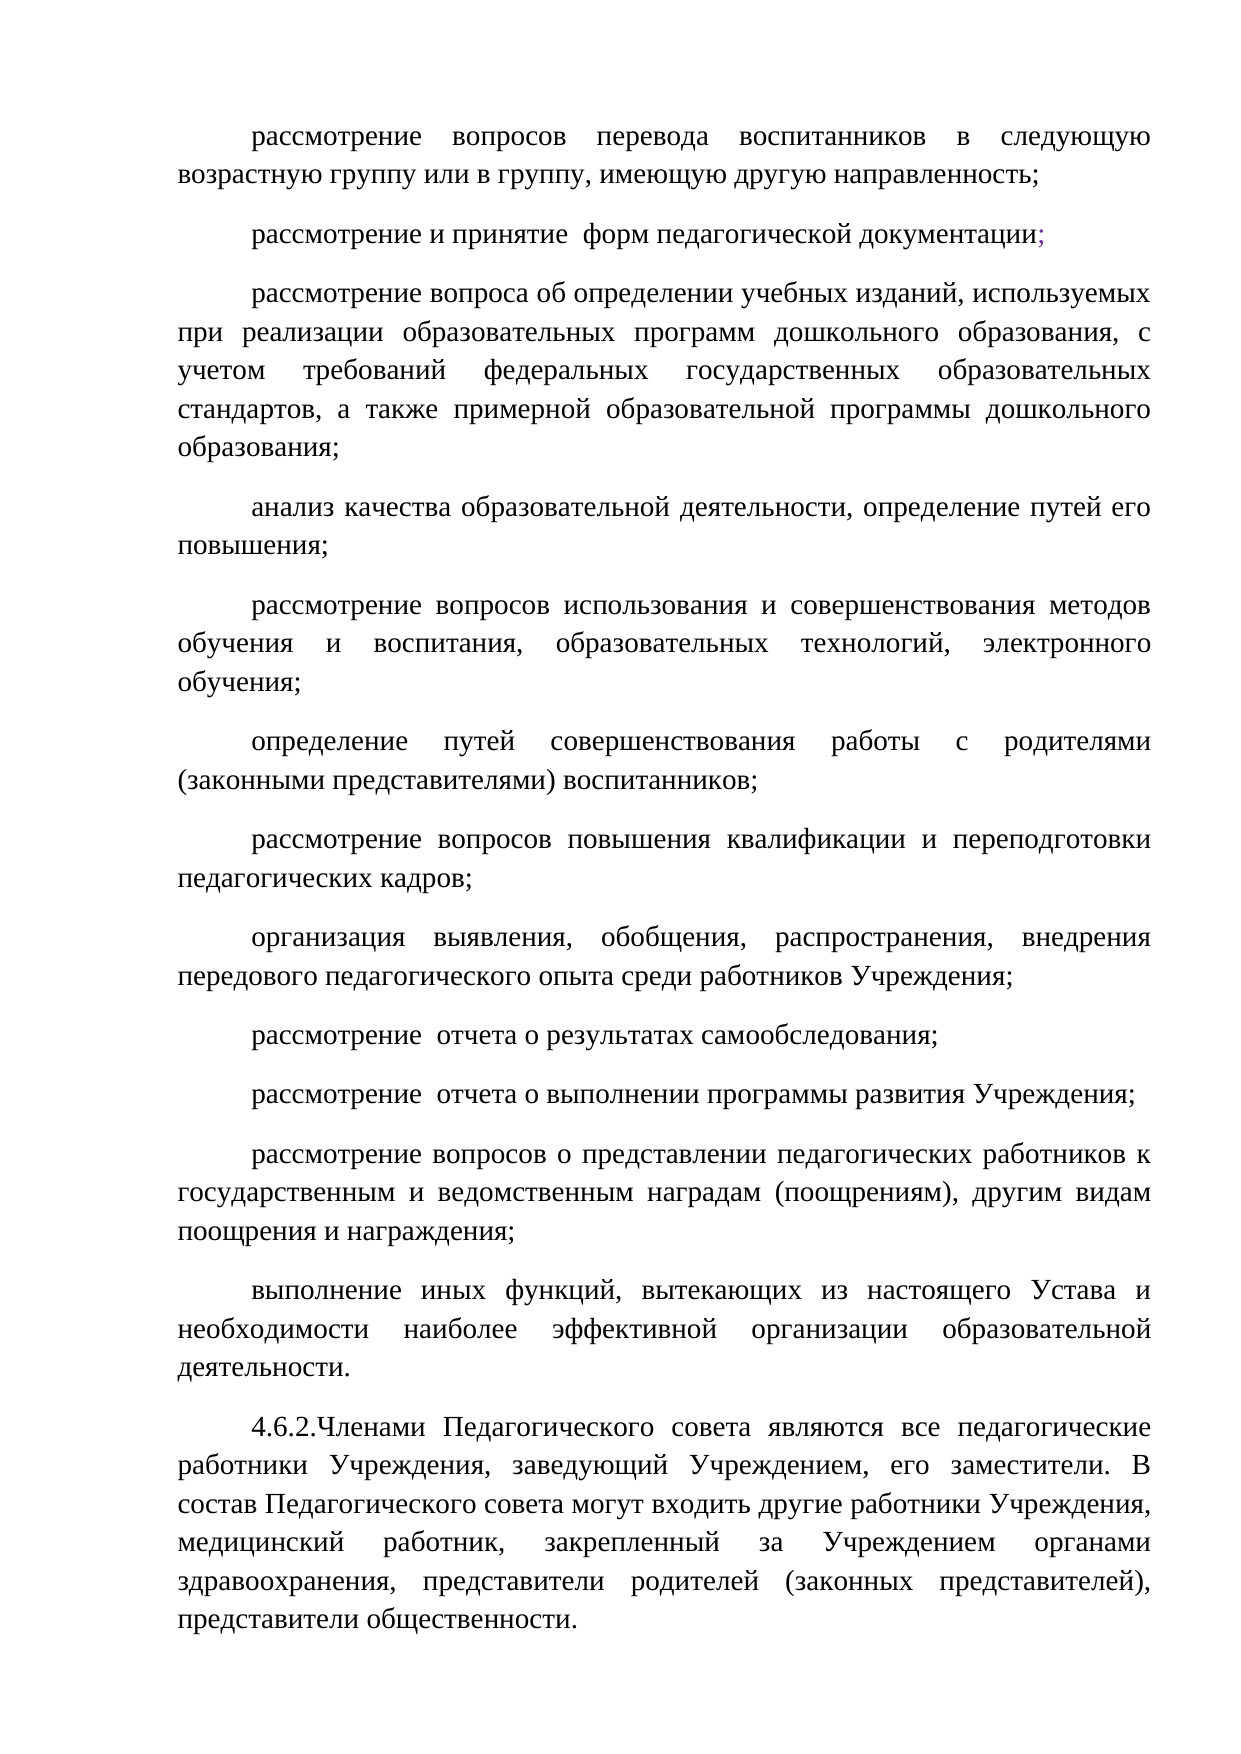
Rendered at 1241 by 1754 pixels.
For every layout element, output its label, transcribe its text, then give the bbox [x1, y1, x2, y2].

text выполнение иных функций, вытекающих из настоящего Устава и необходимости наиболее эффективной организации образовательной деятельности. [177, 1272, 1152, 1383]
text рассмотрение вопросов использования и совершенствования методов обучения и воспитания, образовательных технологий, электронного обучения; [177, 587, 1152, 697]
text рассмотрение вопросов перевода воспитанников в следующую возрастную группу или в группу, имеющую другую направленность; [177, 118, 1152, 190]
text рассмотрение и принятие форм педагогической документации; [177, 216, 1152, 249]
text рассмотрение отчета о выполнении программы развития Учреждения; [177, 1076, 1152, 1110]
text рассмотрение вопросов о представлении педагогических работников к государственным и ведомственным наградам (поощрениям), другим видам поощрения и награждения; [177, 1136, 1152, 1246]
text рассмотрение вопросов повышения квалификации и переподготовки педагогических кадров; [177, 821, 1152, 893]
text анализ качества образовательной деятельности, определение путей его повышения; [177, 489, 1152, 561]
text организация выявления, обобщения, распространения, внедрения передового педагогического опыта среди работников Учреждения; [177, 919, 1152, 991]
text определение путей совершенствования работы с родителями (законными представителями) воспитанников; [177, 723, 1152, 795]
text рассмотрение вопроса об определении учебных изданий, используемых при реализации образовательных программ дошкольного образования, с учетом требований федеральных государственных образовательных стандартов, а также примерной образовательной программы дошкольного образования; [177, 275, 1152, 463]
text рассмотрение отчета о результатах самообследования; [177, 1017, 1152, 1051]
text 4.6.2.Членами Педагогического совета являются все педагогические работники Учреждения, заведующий Учреждением, его заместители. В состав Педагогического совета могут входить другие работники Учреждения, медицинский работник, закрепленный за Учреждением органами здравоохранения, представители родителей (законных представителей), представители общественности. [177, 1409, 1152, 1635]
